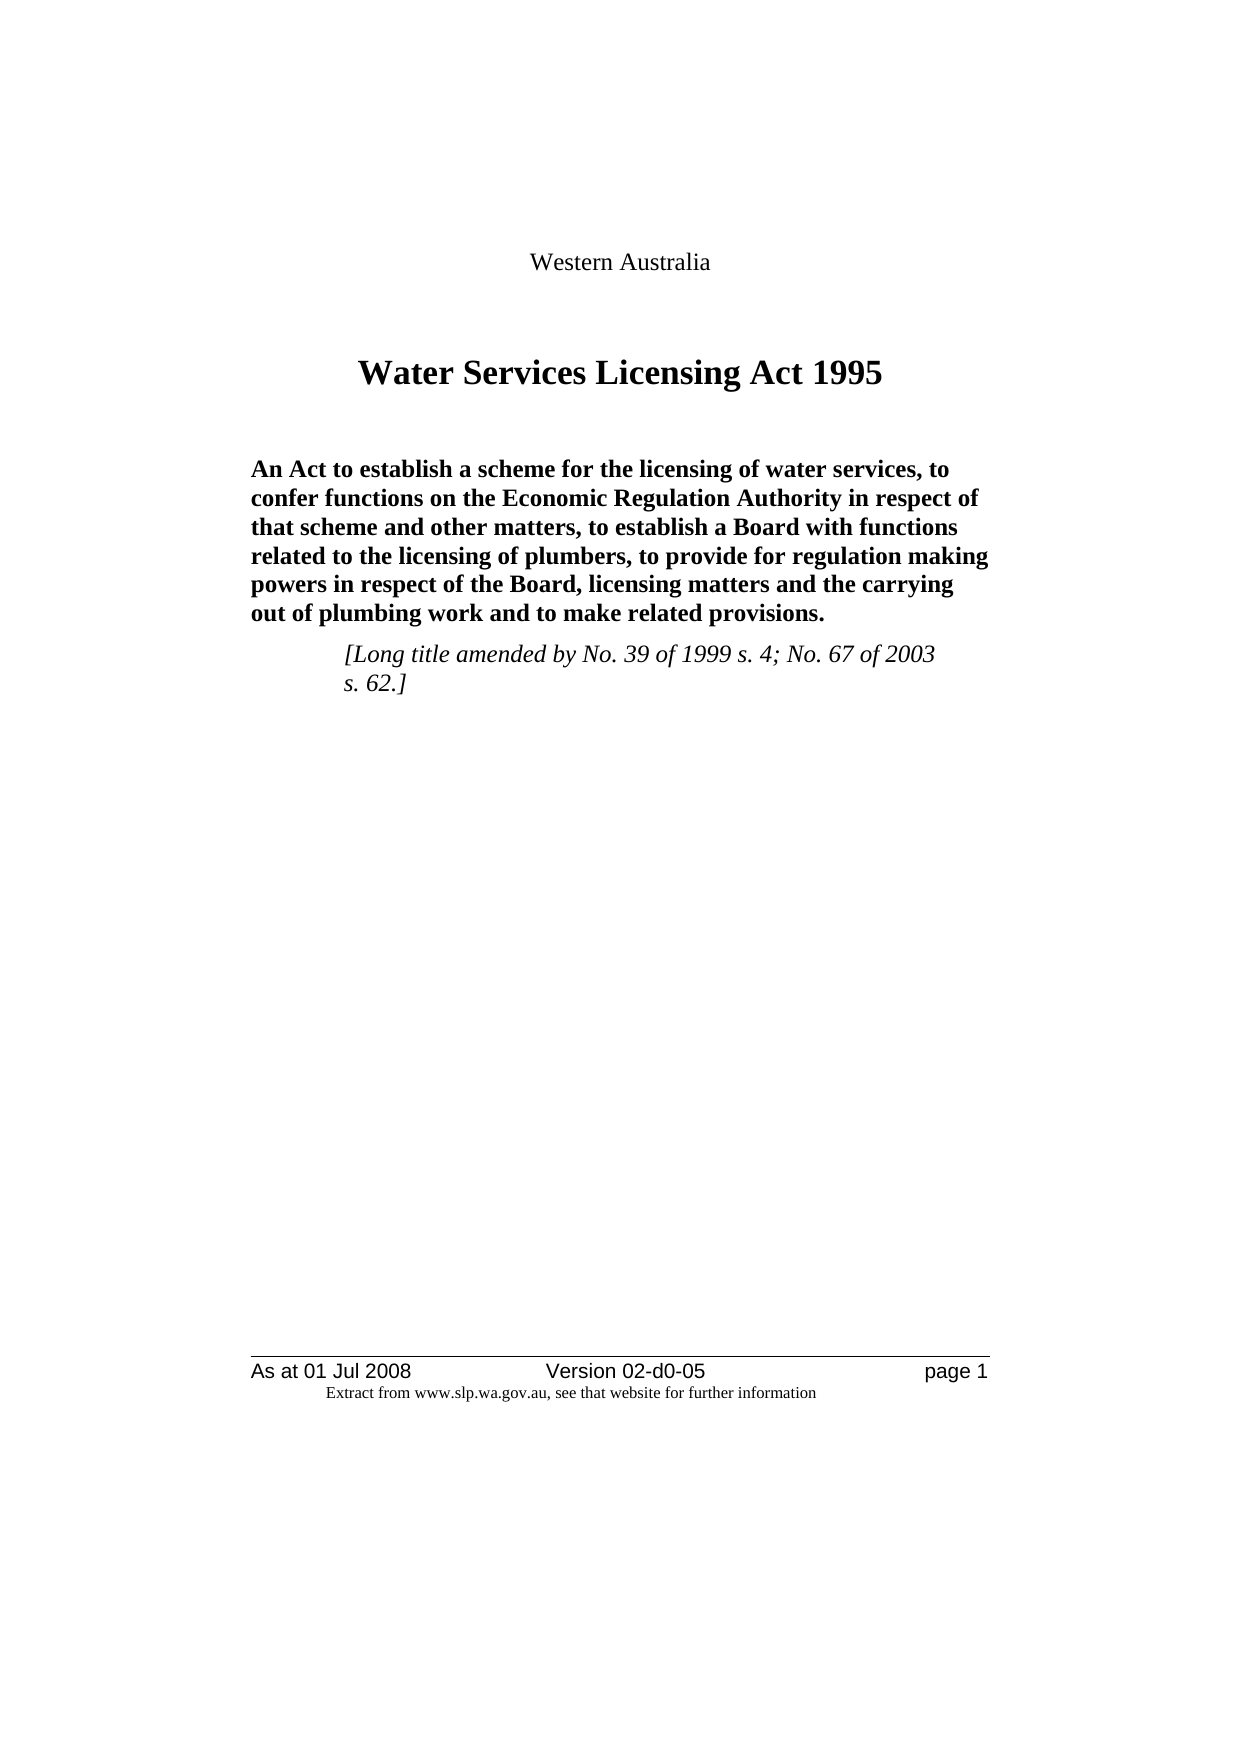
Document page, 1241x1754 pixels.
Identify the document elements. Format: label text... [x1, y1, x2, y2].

title [Long title amended by No. 39 of 1999 s. 4; No. 67 of 2003 s. 62.] [251, 639, 990, 697]
title An Act to establish a scheme for the licensing of water services, to confer functions on the Economic Regulation Authority in respect of that scheme and other matters, to establish a Board with functions related to the licensing of plumbers, to provide for regulation making powers in respect of the Board, licensing matters and the carrying out of plumbing work and to make related provisions. [251, 454, 990, 627]
text Western Australia [251, 247, 990, 276]
text Water Services Licensing Act 1995 [251, 351, 990, 392]
